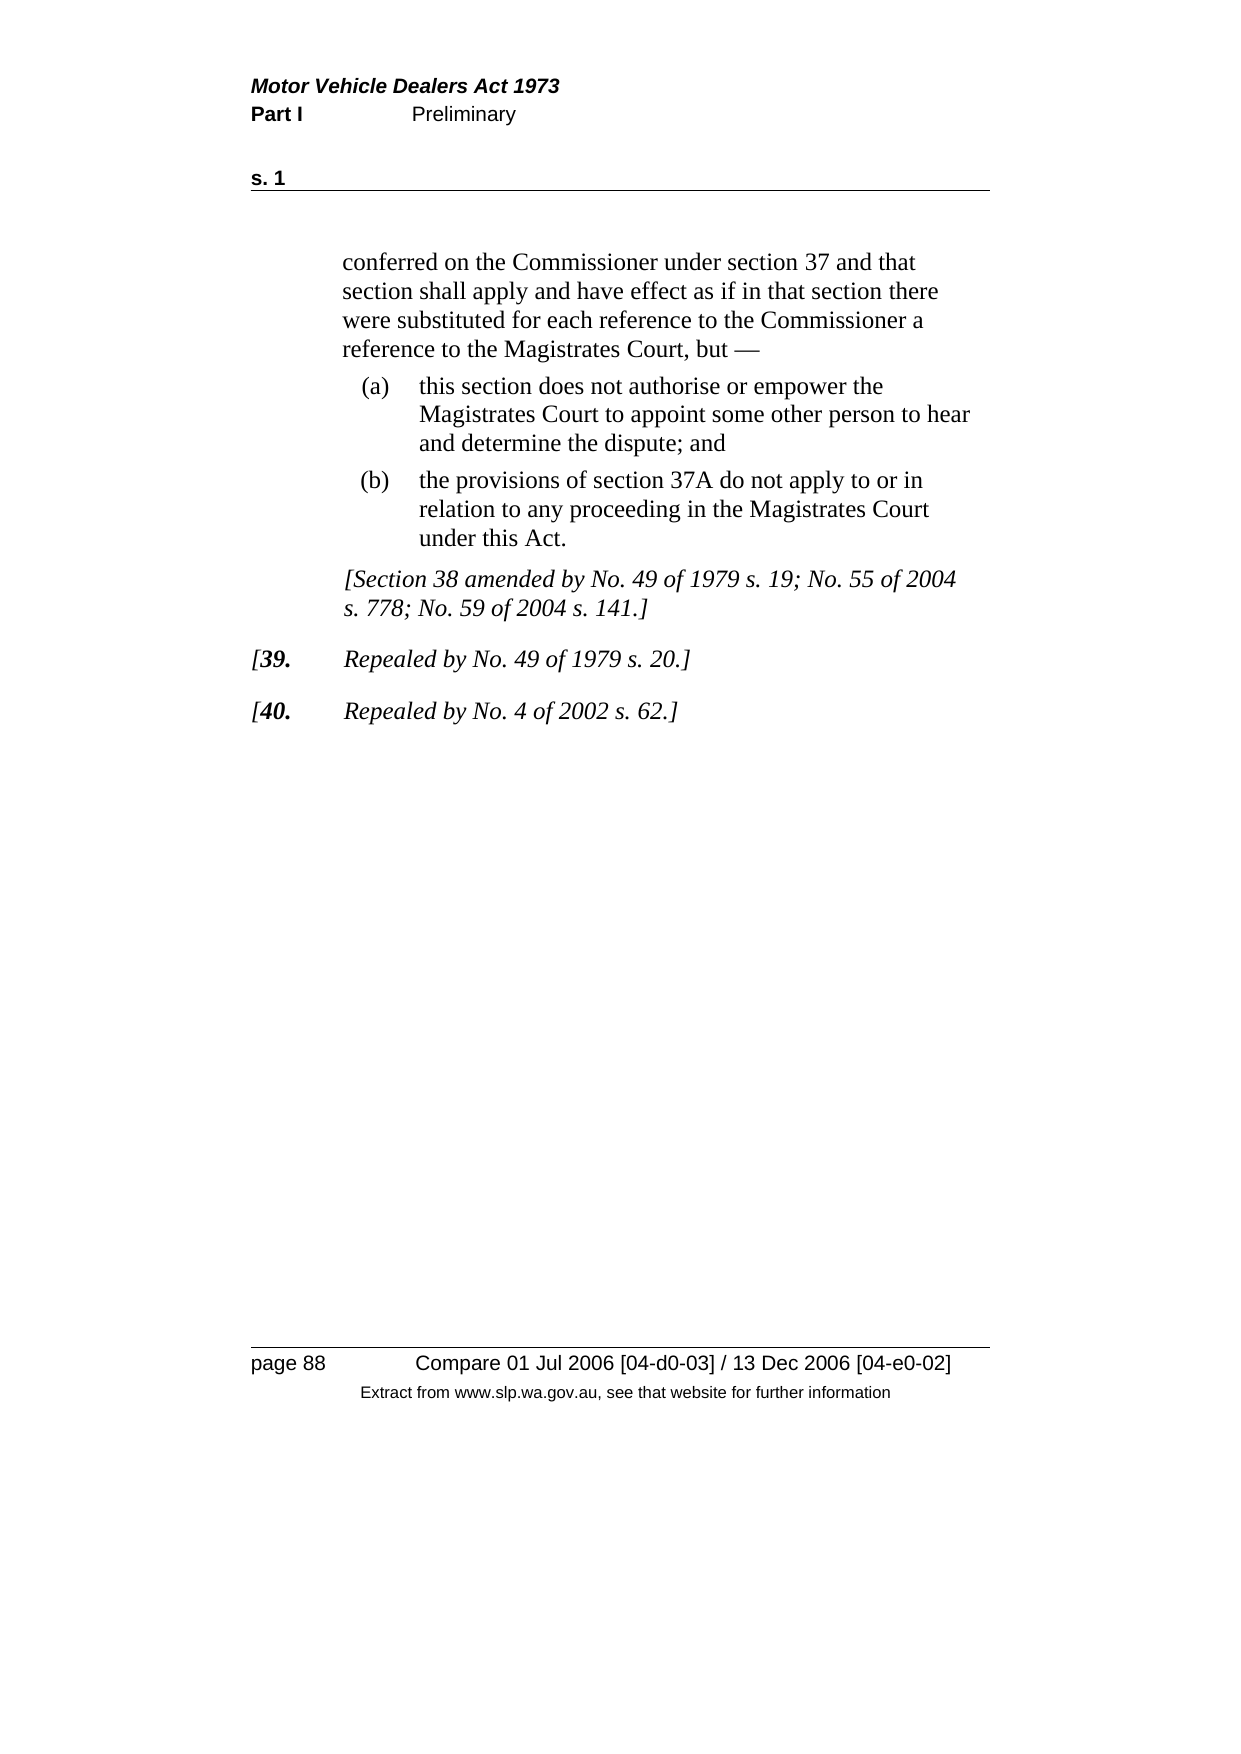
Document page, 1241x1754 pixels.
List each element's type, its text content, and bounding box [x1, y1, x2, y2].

text (b) the provisions of section 37A do not apply to or in relation to any proceeding in the Magistrates Court under this Act. [251, 465, 990, 552]
text (a) this section does not authorise or empower the Magistrates Court to appoint some other person to hear and determine the dispute; and [251, 371, 990, 457]
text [251, 247, 990, 362]
text [40. Repealed by No. 4 of 2002 s. 62.] [251, 696, 990, 725]
text [Section 38 amended by No. 49 of 1979 s. 19; No. 55 of 2004 s. 778; No. 59 of 2004 s. 141.] [251, 564, 990, 622]
text [39. Repealed by No. 49 of 1979 s. 20.] [251, 644, 990, 673]
